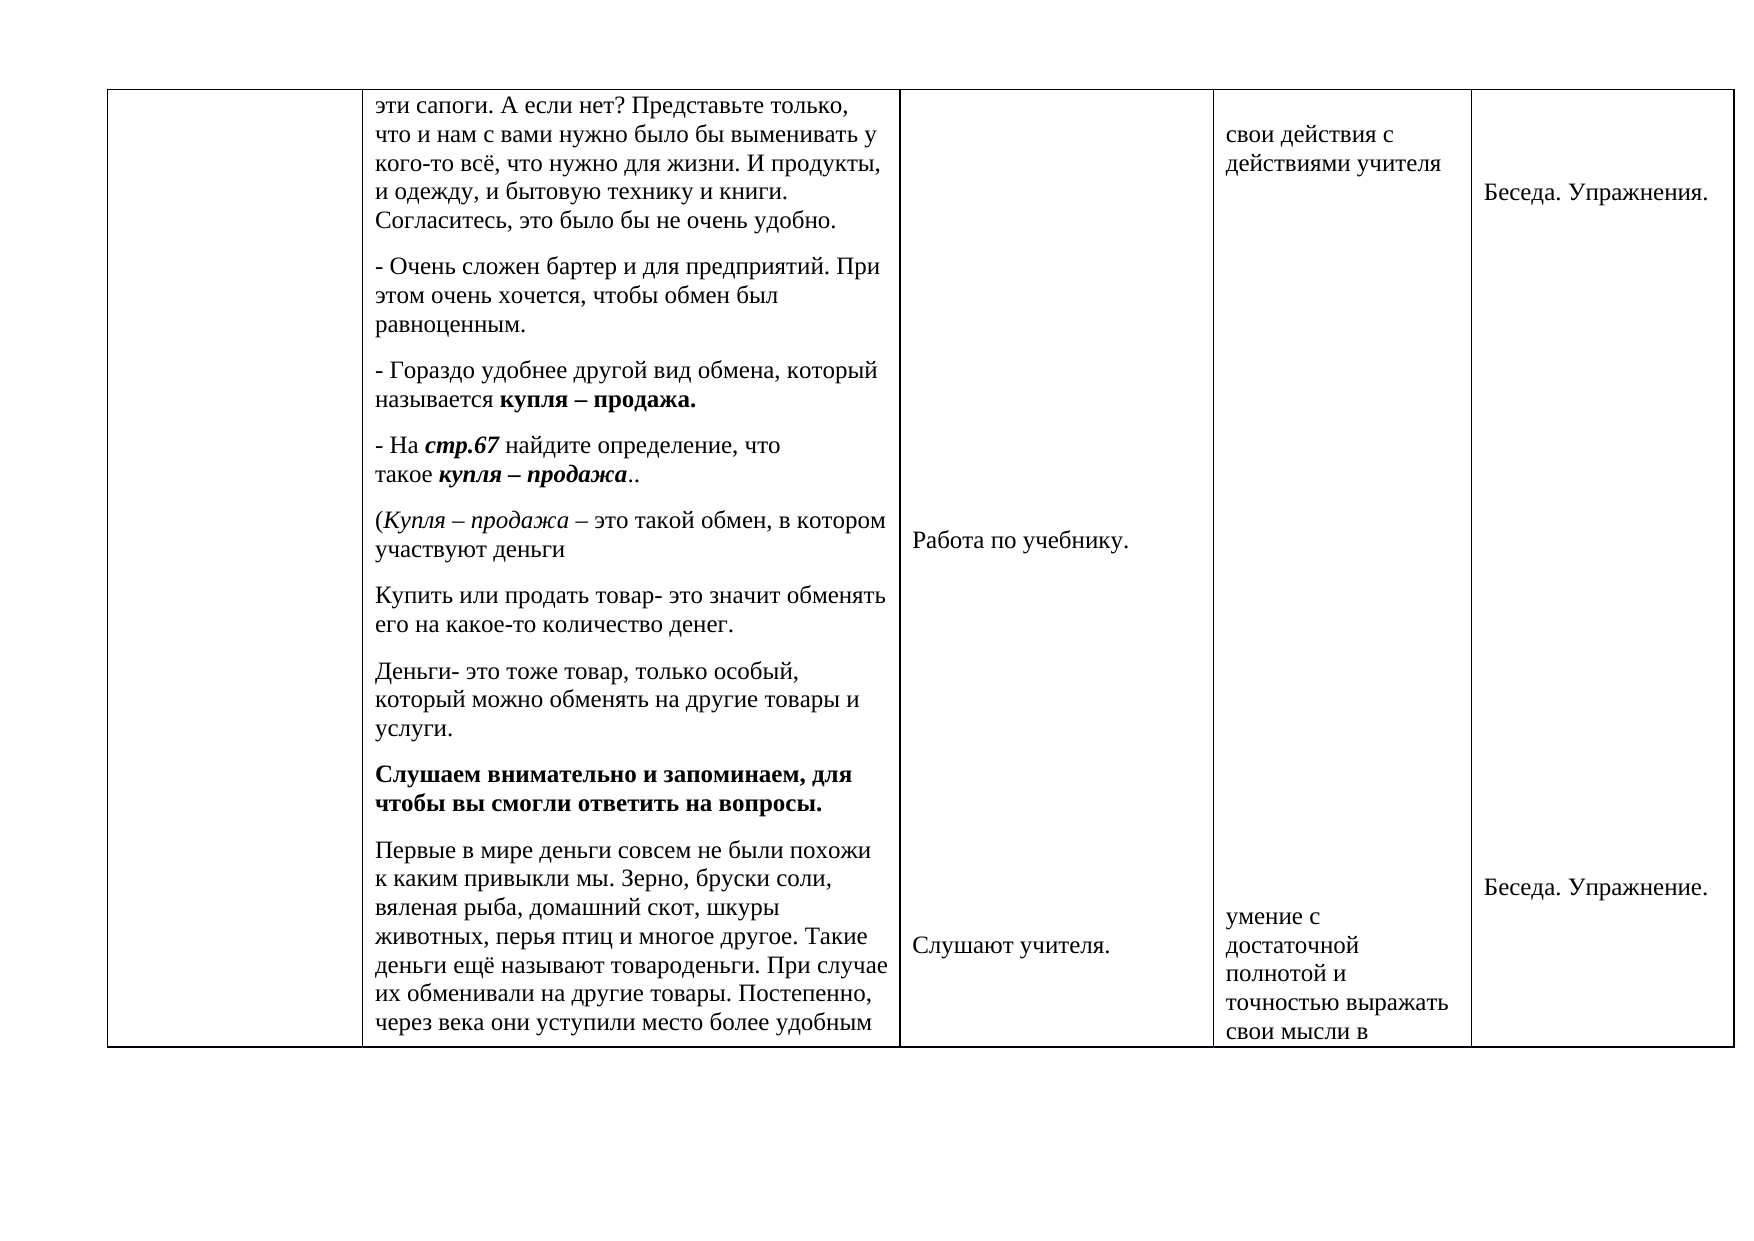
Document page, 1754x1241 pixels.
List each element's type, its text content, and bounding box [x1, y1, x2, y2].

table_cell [108, 90, 362, 1046]
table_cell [1472, 90, 1733, 1046]
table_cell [901, 90, 1213, 1046]
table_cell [1214, 90, 1471, 1046]
